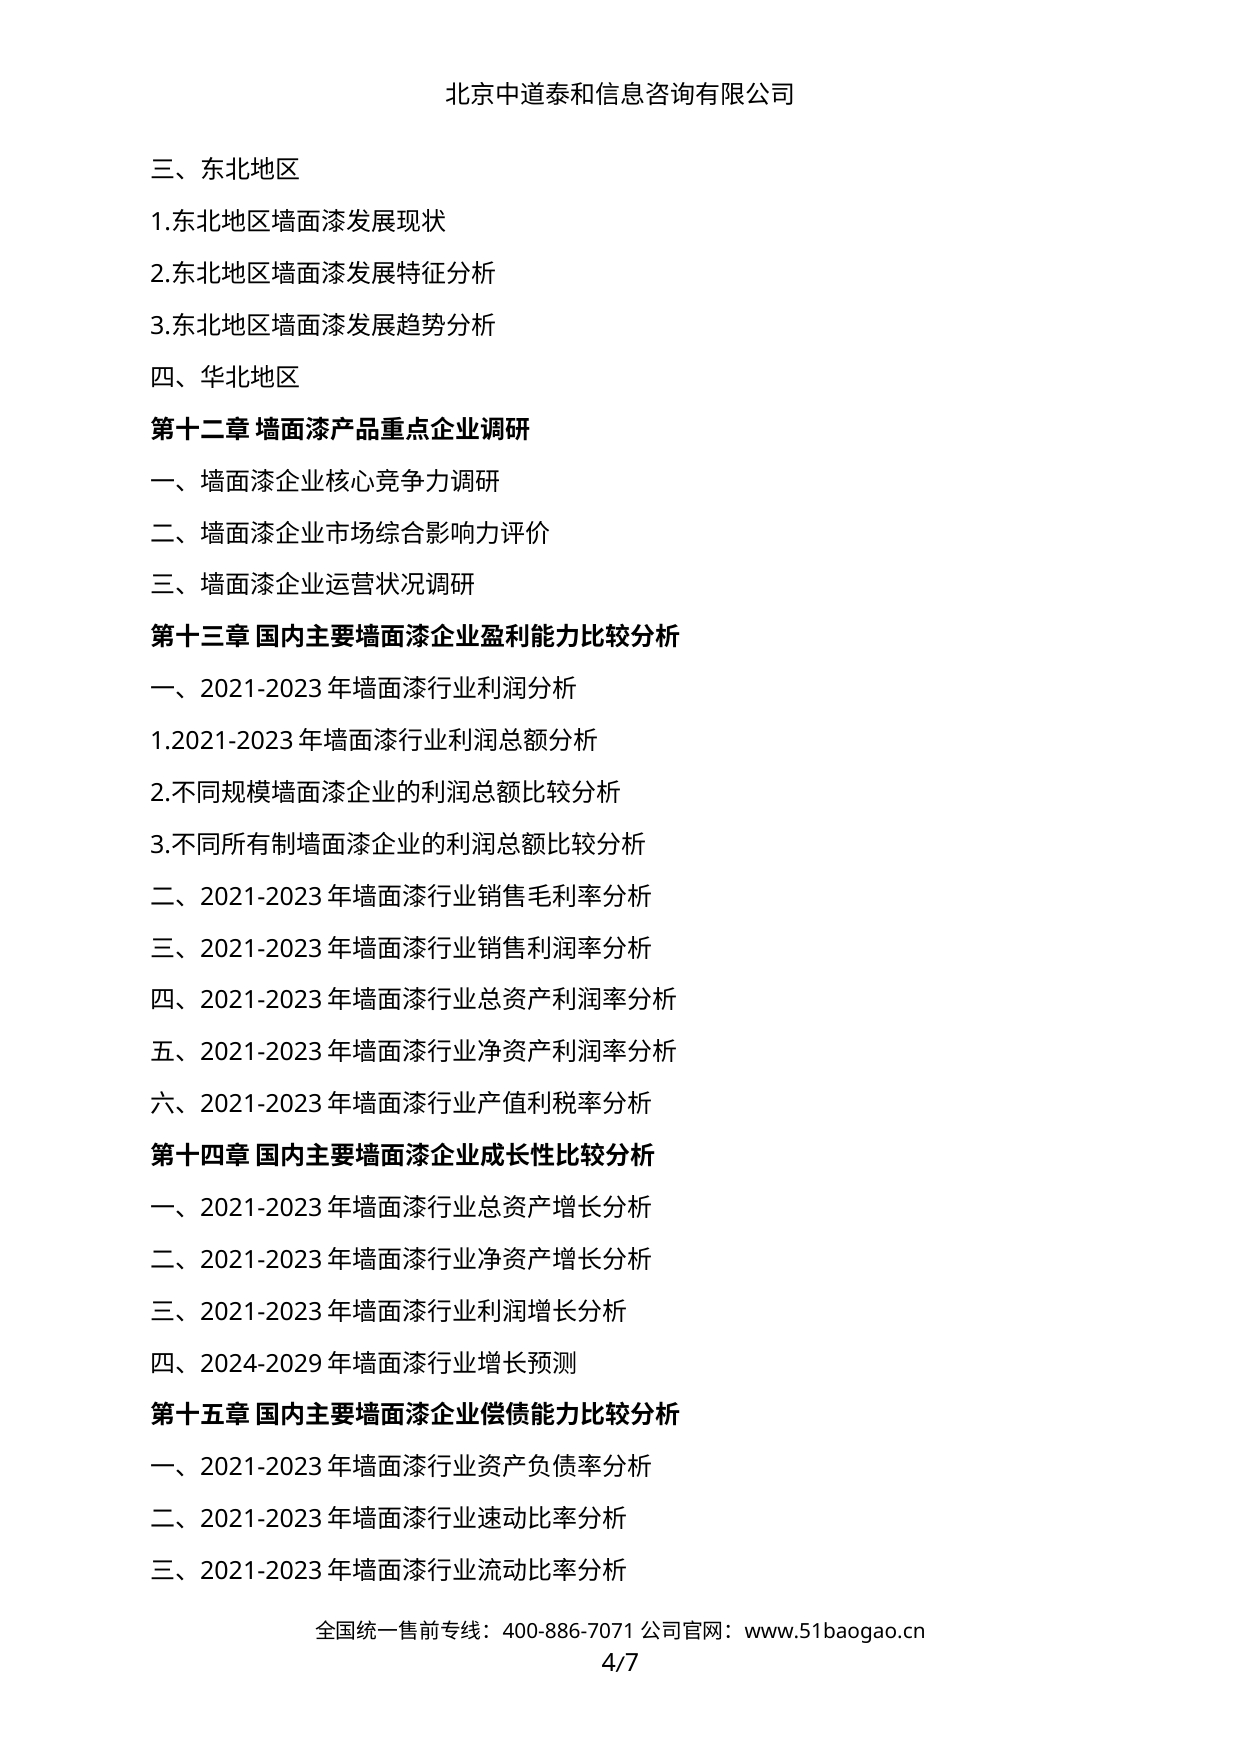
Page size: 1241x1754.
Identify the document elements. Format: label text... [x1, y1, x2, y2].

text 一、2021-2023年墙面漆行业总资产增长分析 [150, 1187, 1090, 1224]
text 二、墙面漆企业市场综合影响力评价 [150, 513, 1090, 549]
text 1.东北地区墙面漆发展现状 [150, 202, 1090, 238]
text 六、2021-2023年墙面漆行业产值利税率分析 [150, 1084, 1090, 1120]
text 第十二章 墙面漆产品重点企业调研 [150, 409, 1090, 446]
text 二、2021-2023年墙面漆行业销售毛利率分析 [150, 876, 1090, 912]
text 第十五章 国内主要墙面漆企业偿债能力比较分析 [150, 1395, 1090, 1431]
text 四、2024-2029年墙面漆行业增长预测 [150, 1343, 1090, 1379]
text 四、华北地区 [150, 357, 1090, 394]
text 3.东北地区墙面漆发展趋势分析 [150, 306, 1090, 342]
text 三、2021-2023年墙面漆行业利润增长分析 [150, 1291, 1090, 1327]
text 一、墙面漆企业核心竞争力调研 [150, 461, 1090, 497]
text 二、2021-2023年墙面漆行业净资产增长分析 [150, 1239, 1090, 1276]
text 2.东北地区墙面漆发展特征分析 [150, 254, 1090, 290]
text 第十三章 国内主要墙面漆企业盈利能力比较分析 [150, 617, 1090, 653]
text 三、墙面漆企业运营状况调研 [150, 565, 1090, 601]
text 五、2021-2023年墙面漆行业净资产利润率分析 [150, 1032, 1090, 1068]
text 三、东北地区 [150, 150, 1090, 186]
text 2.不同规模墙面漆企业的利润总额比较分析 [150, 772, 1090, 809]
text 二、2021-2023年墙面漆行业速动比率分析 [150, 1499, 1090, 1535]
text 一、2021-2023年墙面漆行业资产负债率分析 [150, 1447, 1090, 1483]
text 一、2021-2023年墙面漆行业利润分析 [150, 669, 1090, 705]
text 第十四章 国内主要墙面漆企业成长性比较分析 [150, 1136, 1090, 1172]
text 四、2021-2023年墙面漆行业总资产利润率分析 [150, 980, 1090, 1016]
text 三、2021-2023年墙面漆行业流动比率分析 [150, 1551, 1090, 1587]
text 1.2021-2023年墙面漆行业利润总额分析 [150, 721, 1090, 757]
text 3.不同所有制墙面漆企业的利润总额比较分析 [150, 824, 1090, 861]
text 三、2021-2023年墙面漆行业销售利润率分析 [150, 928, 1090, 964]
